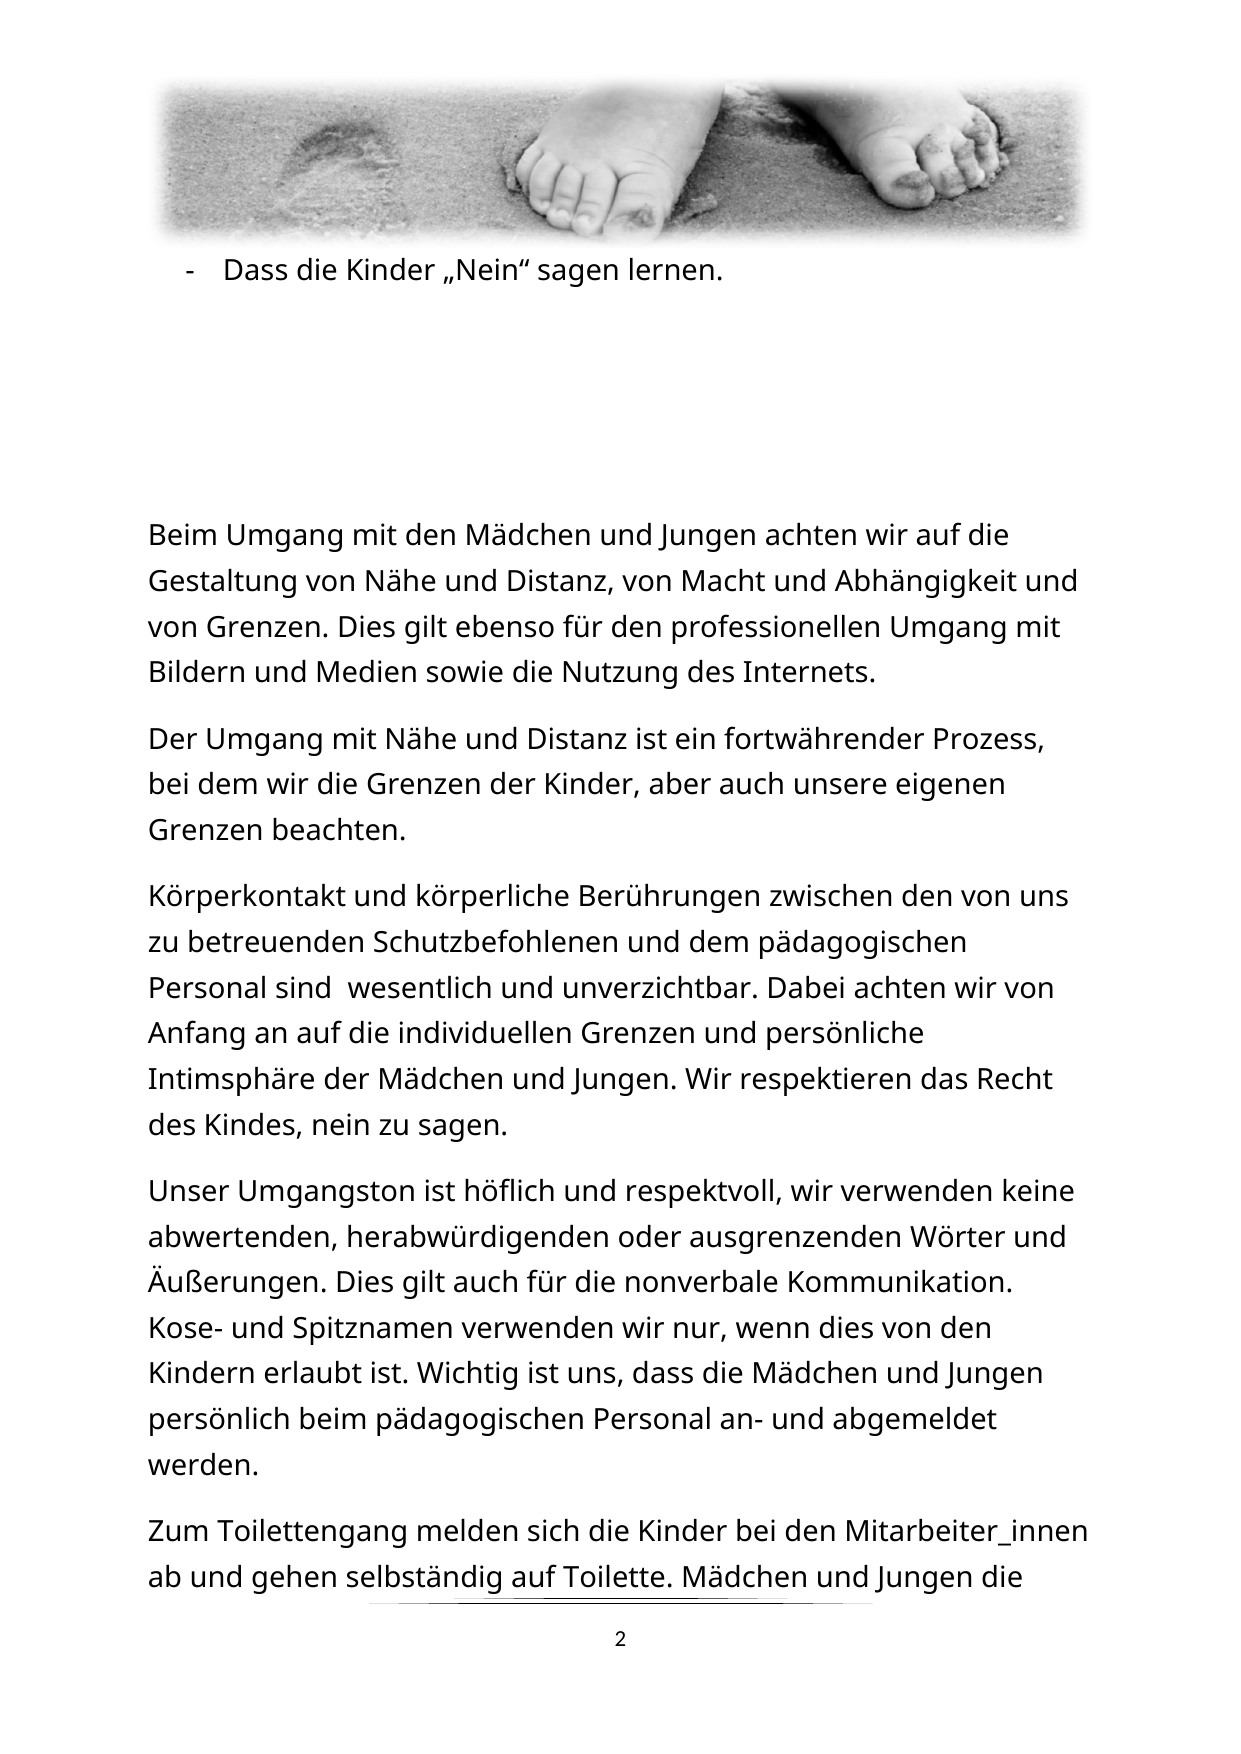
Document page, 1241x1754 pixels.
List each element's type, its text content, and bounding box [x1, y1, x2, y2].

text Beim Umgang mit den Mädchen und Jungen achten wir auf die Gestaltung von Nähe und Distanz, von Macht und Abhängigkeit und von Grenzen. Dies gilt ebenso für den professionellen Umgang mit Bildern und Medien sowie die Nutzung des Internets. [148, 515, 1093, 691]
list Dass die Kinder „Nein“ sagen lernen. [185, 249, 1093, 288]
text Unser Umgangston ist höflich und respektvoll, wir verwenden keine abwertenden, herabwürdigenden oder ausgrenzenden Wörter und Äußerungen. Dies gilt auch für die nonverbale Kommunikation. Kose- und Spitznamen verwenden wir nur, wenn dies von den Kindern erlaubt ist. Wichtig ist uns, dass die Mädchen und Jungen persönlich beim pädagogischen Personal an- und abgemeldet werden. [148, 1170, 1093, 1484]
picture [177, 104, 1064, 220]
text Der Umgang mit Nähe und Distanz ist ein fortwährender Prozess, bei dem wir die Grenzen der Kinder, aber auch unsere eigenen Grenzen beachten. [148, 718, 1093, 849]
text Körperkontakt und körperliche Berührungen zwischen den von uns zu betreuenden Schutzbefohlenen und dem pädagogischen Personal sind wesentlich und unverzichtbar. Dabei achten wir von Anfang an auf die individuellen Grenzen und persönliche Intimsphäre der Mädchen und Jungen. Wir respektieren das Recht des Kindes, nein zu sagen. [148, 876, 1093, 1143]
